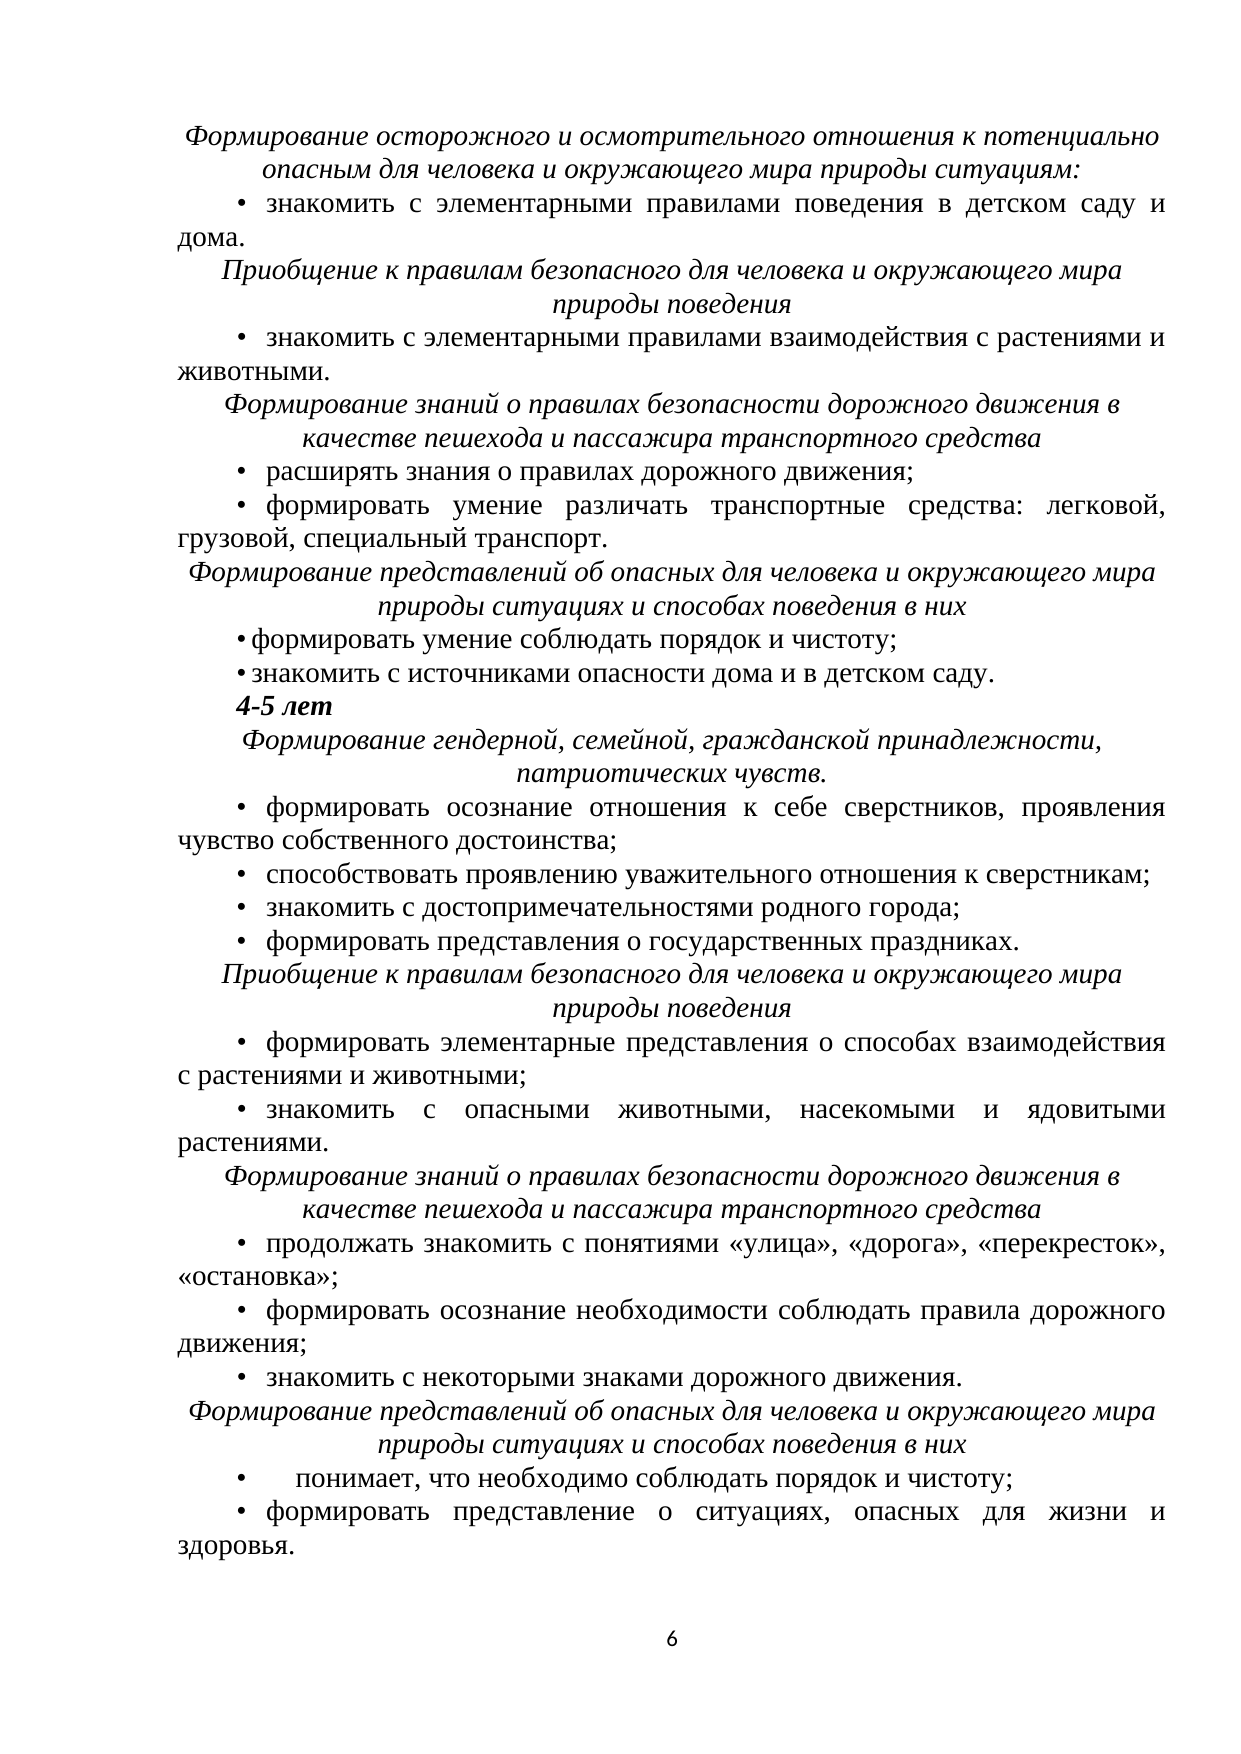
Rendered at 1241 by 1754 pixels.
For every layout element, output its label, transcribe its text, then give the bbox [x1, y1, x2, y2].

list знакомить с элементарными правилами взаимодействия с растениями и животными. [177, 319, 1167, 386]
list формировать элементарные представления о способах взаимодействия с растениями и животными; [177, 1024, 1167, 1091]
text Формирование представлений об опасных для человека и окружающего мира природы ситуациях и способах поведения в них [177, 1393, 1167, 1460]
list способствовать проявлению уважительного отношения к сверстникам; [177, 856, 1167, 889]
list формировать осознание необходимости соблюдать правила дорожного движения; [177, 1292, 1167, 1359]
list понимает, что необходимо соблюдать порядок и чистоту; [177, 1460, 1167, 1493]
list знакомить с элементарными правилами поведения в детском саду и дома. [177, 185, 1167, 252]
list знакомить с достопримечательностями родного города; [177, 889, 1167, 923]
text Формирование представлений об опасных для человека и окружающего мира природы ситуациях и способах поведения в них [177, 554, 1167, 621]
list формировать представления о государственных праздниках. [177, 923, 1167, 957]
text Формирование знаний о правилах безопасности дорожного движения в качестве пешехода и пассажира транспортного средства [177, 386, 1167, 453]
list знакомить с опасными животными, насекомыми и ядовитыми растениями. [177, 1091, 1167, 1158]
list знакомить с источниками опасности дома и в детском саду. [177, 655, 1167, 688]
list формировать умение различать транспортные средства: легковой, грузовой, специальный транспорт. [177, 487, 1167, 554]
list формировать представление о ситуациях, опасных для жизни и здоровья. [177, 1493, 1167, 1560]
text 4-5 лет [177, 688, 1167, 722]
text Формирование знаний о правилах безопасности дорожного движения в качестве пешехода и пассажира транспортного средства [177, 1158, 1167, 1225]
text Формирование осторожного и осмотрительного отношения к потенциально опасным для человека и окружающего мира природы ситуациям: [177, 118, 1167, 185]
text Приобщение к правилам безопасного для человека и окружающего мира природы поведения [177, 957, 1167, 1024]
text Формирование гендерной, семейной, гражданской принадлежности, патриотических чувств. [177, 722, 1167, 789]
list продолжать знакомить с понятиями «улица», «дорога», «перекресток», «остановка»; [177, 1225, 1167, 1292]
list расширять знания о правилах дорожного движения; [177, 453, 1167, 487]
text Приобщение к правилам безопасного для человека и окружающего мира природы поведения [177, 252, 1167, 319]
list знакомить с некоторыми знаками дорожного движения. [177, 1359, 1167, 1393]
list формировать осознание отношения к себе сверстников, проявления чувство собственного достоинства; [177, 789, 1167, 856]
list формировать умение соблюдать порядок и чистоту; [177, 621, 1167, 655]
